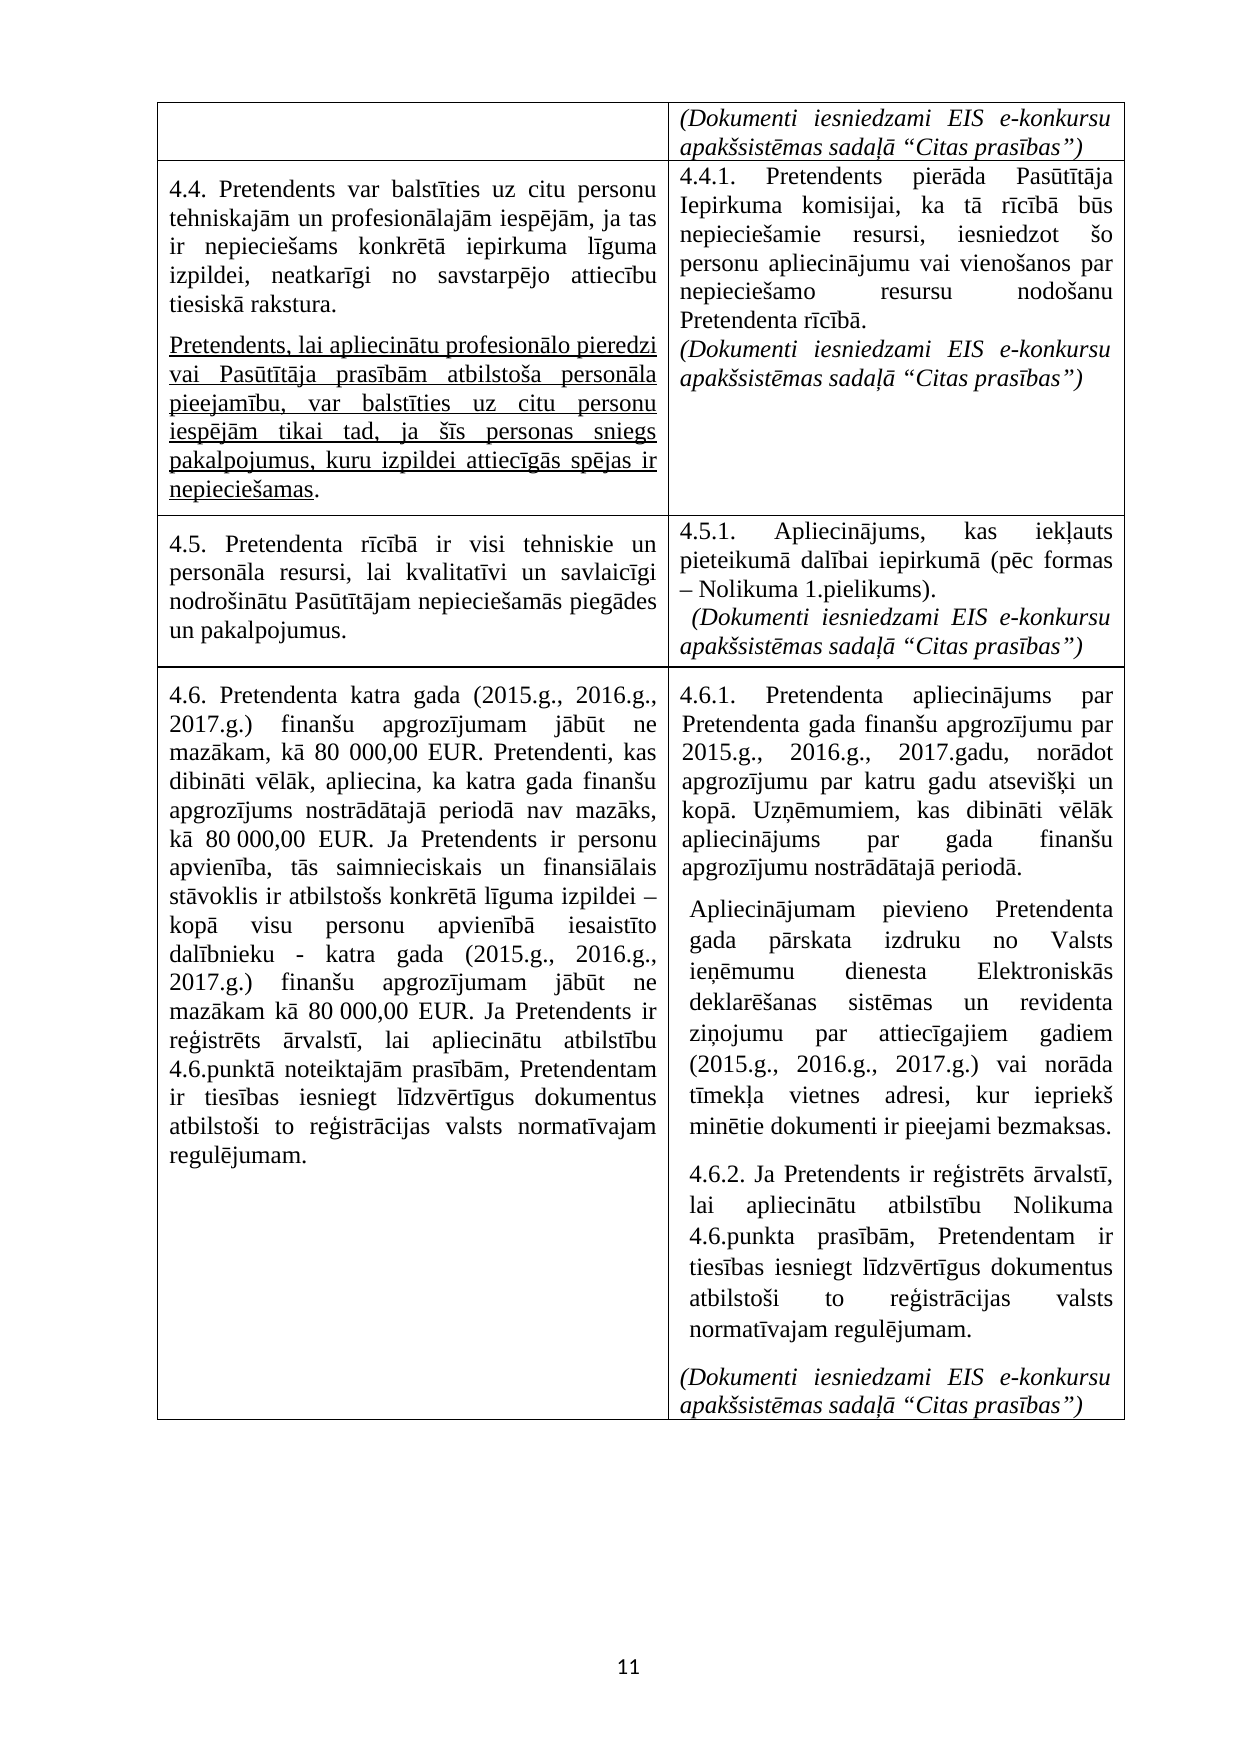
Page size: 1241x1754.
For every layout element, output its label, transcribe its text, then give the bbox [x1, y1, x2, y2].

table_cell 4.4. Pretendents var balstīties uz citu personu tehniskajām un profesionālajām iespējām, ja tas ir nepieciešams konkrētā iepirkuma līguma izpildei, neatkarīgi no savstarpējo attiecību tiesiskā rakstura. Pretendents, lai apliecinātu profesionālo pieredzi vai Pasūtītāja prasībām atbilstoša personāla pieejamību, var balstīties uz citu personu iespējām tikai tad, ja šīs personas sniegs pakalpojumus, kuru izpildei attiecīgās spējas ir nepieciešamas. [158, 161, 668, 515]
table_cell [158, 103, 668, 160]
table_cell 4.5. Pretendenta rīcībā ir visi tehniskie un personāla resursi, lai kvalitatīvi un savlaicīgi nodrošinātu Pasūtītājam nepieciešamās piegādes un pakalpojumus. [158, 516, 668, 666]
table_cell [669, 103, 1124, 160]
table_cell 4.6.1. Pretendenta apliecinājums par Pretendenta gada finanšu apgrozījumu par 2015.g., 2016.g., 2017.gadu, norādot apgrozījumu par katru gadu atsevišķi un kopā. Uzņēmumiem, kas dibināti vēlāk apliecinājums par gada finanšu apgrozījumu nostrādātajā periodā. Apliecinājumam pievieno Pretendenta gada pārskata izdruku no Valsts ieņēmumu dienesta Elektroniskās deklarēšanas sistēmas un revidenta ziņojumu par attiecīgajiem gadiem (2015.g., 2016.g., 2017.g.) vai norāda tīmekļa vietnes adresi, kur iepriekš minētie dokumenti ir pieejami bezmaksas. 4.6.2. Ja Pretendents ir reģistrēts ārvalstī, lai apliecinātu atbilstību Nolikuma 4.6.punkta prasībām, Pretendentam ir tiesības iesniegt līdzvērtīgus dokumentus atbilstoši to reģistrācijas valsts normatīvajam regulējumam. (Dokumenti iesniedzami EIS e-konkursu apakšsistēmas sadaļā “Citas prasības”) [669, 668, 1124, 1419]
table_cell 4.6. Pretendenta katra gada (2015.g., 2016.g., 2017.g.) finanšu apgrozījumam jābūt ne mazākam, kā 80 000,00 EUR. Pretendenti, kas dibināti vēlāk, apliecina, ka katra gada finanšu apgrozījums nostrādātajā periodā nav mazāks, kā 80 000,00 EUR. Ja Pretendents ir personu apvienība, tās saimnieciskais un finansiālais stāvoklis ir atbilstošs konkrētā līguma izpildei – kopā visu personu apvienībā iesaistīto dalībnieku - katra gada (2015.g., 2016.g., 2017.g.) finanšu apgrozījumam jābūt ne mazākam kā 80 000,00 EUR. Ja Pretendents ir reģistrēts ārvalstī, lai apliecinātu atbilstību 4.6.punktā noteiktajām prasībām, Pretendentam ir tiesības iesniegt līdzvērtīgus dokumentus atbilstoši to reģistrācijas valsts normatīvajam regulējumam. [158, 668, 668, 1419]
table_cell 4.5.1. Apliecinājums, kas iekļauts pieteikumā dalībai iepirkumā (pēc formas – Nolikuma 1.pielikums). (Dokumenti iesniedzami EIS e-konkursu apakšsistēmas sadaļā “Citas prasības”) [669, 516, 1124, 666]
table_cell 4.4.1. Pretendents pierāda Pasūtītāja Iepirkuma komisijai, ka tā rīcībā būs nepieciešamie resursi, iesniedzot šo personu apliecinājumu vai vienošanos par nepieciešamo resursu nodošanu Pretendenta rīcībā. (Dokumenti iesniedzami EIS e-konkursu apakšsistēmas sadaļā “Citas prasības”) [669, 161, 1124, 515]
